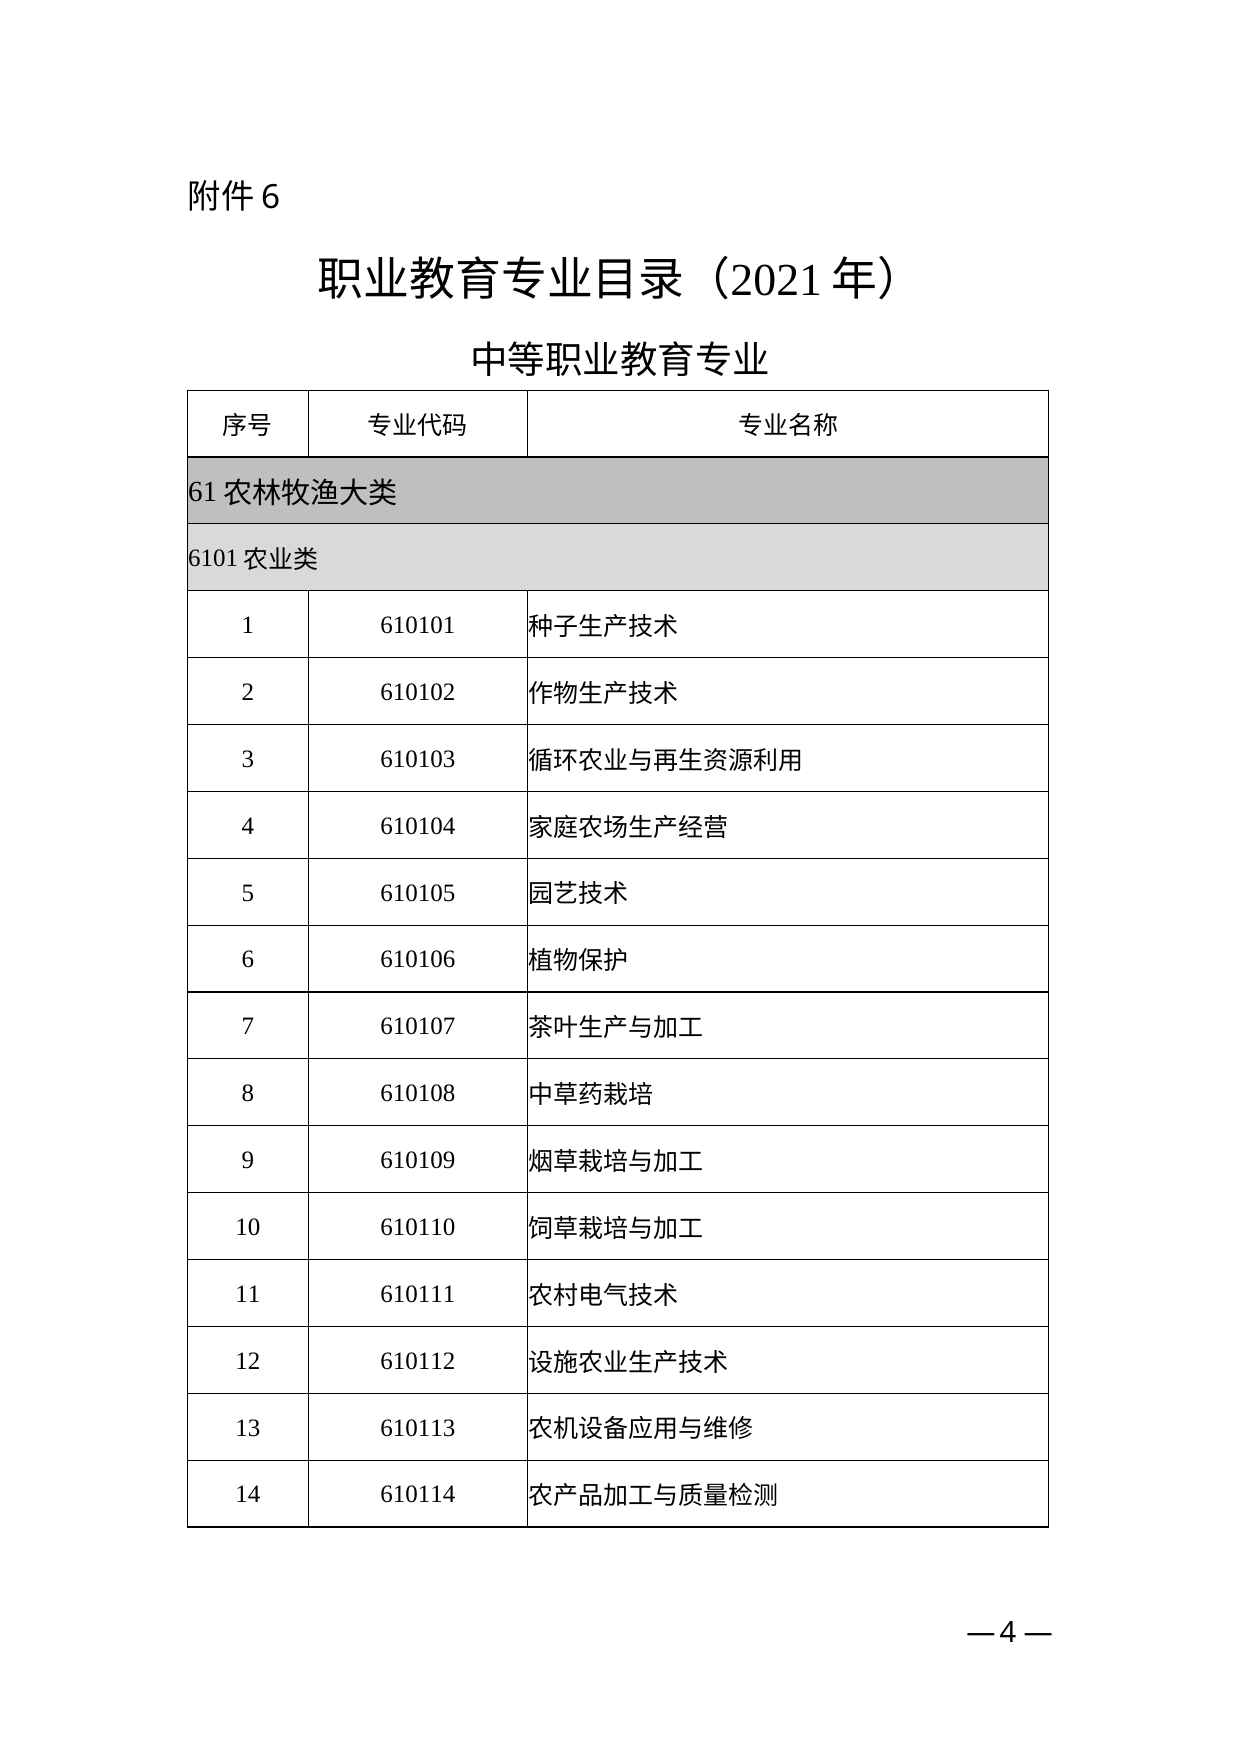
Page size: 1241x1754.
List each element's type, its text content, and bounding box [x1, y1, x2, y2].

table_cell 中草药栽培 [528, 1059, 1048, 1125]
text 附件6 [187, 162, 1053, 227]
table_cell 烟草栽培与加工 [528, 1126, 1048, 1192]
table_cell 5 [188, 859, 308, 924]
table_cell 家庭农场生产经营 [528, 792, 1048, 858]
table_cell 种子生产技术 [528, 591, 1048, 657]
table_cell 610101 [309, 591, 527, 657]
table_cell 11 [188, 1260, 308, 1326]
table_header 专业代码 [309, 391, 527, 456]
table_cell 作物生产技术 [528, 658, 1048, 724]
table_cell 农机设备应用与维修 [528, 1394, 1048, 1459]
table_header 专业名称 [528, 391, 1048, 456]
table_cell 610112 [309, 1327, 527, 1393]
table_cell 饲草栽培与加工 [528, 1193, 1048, 1259]
table_cell 9 [188, 1126, 308, 1192]
table_cell 农村电气技术 [528, 1260, 1048, 1326]
table_cell 8 [188, 1059, 308, 1125]
text 职业教育专业目录（2021年） [187, 227, 1053, 324]
table_cell 10 [188, 1193, 308, 1259]
table_header 序号 [188, 391, 308, 456]
table_cell 茶叶生产与加工 [528, 993, 1048, 1058]
table_cell 植物保护 [528, 926, 1048, 991]
table_cell 13 [188, 1394, 308, 1459]
table_cell 6 [188, 926, 308, 991]
table_cell 610102 [309, 658, 527, 724]
text 中等职业教育专业 [187, 324, 1053, 389]
table_cell 610114 [309, 1461, 527, 1526]
table_cell 610108 [309, 1059, 527, 1125]
table_cell 园艺技术 [528, 859, 1048, 924]
table_cell 61农林牧渔大类 [188, 458, 1048, 523]
table_cell 6101农业类 [188, 524, 1048, 590]
table_cell 2 [188, 658, 308, 724]
table_cell 610113 [309, 1394, 527, 1459]
table_cell 610107 [309, 993, 527, 1058]
table_cell 12 [188, 1327, 308, 1393]
table_cell 610106 [309, 926, 527, 991]
table_cell 设施农业生产技术 [528, 1327, 1048, 1393]
table_cell 循环农业与再生资源利用 [528, 725, 1048, 791]
table_cell 610111 [309, 1260, 527, 1326]
table_cell 1 [188, 591, 308, 657]
table_cell 14 [188, 1461, 308, 1526]
table_cell 7 [188, 993, 308, 1058]
table_cell 610109 [309, 1126, 527, 1192]
table_cell 3 [188, 725, 308, 791]
table_cell 4 [188, 792, 308, 858]
table_cell 农产品加工与质量检测 [528, 1461, 1048, 1526]
table_cell 610110 [309, 1193, 527, 1259]
table_cell 610104 [309, 792, 527, 858]
table_cell 610105 [309, 859, 527, 924]
table_cell 610103 [309, 725, 527, 791]
